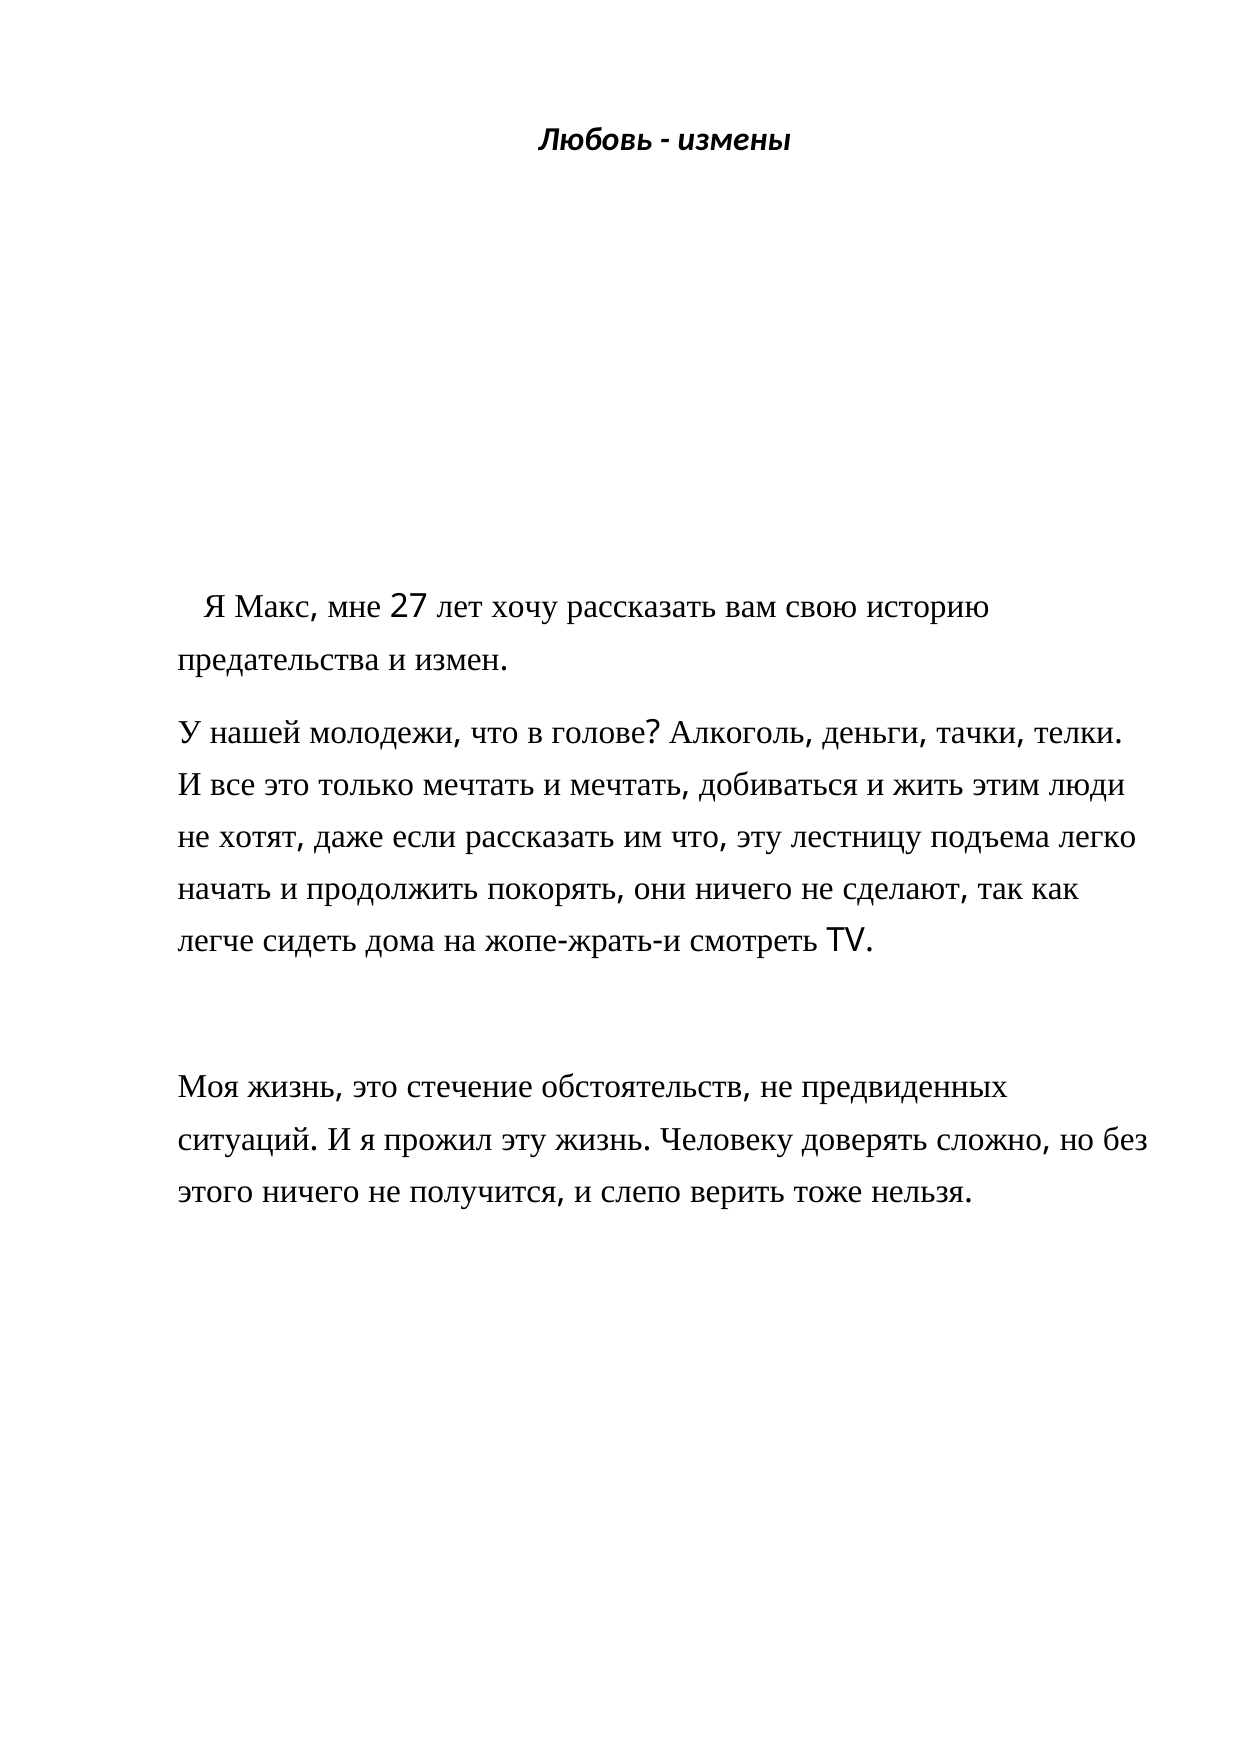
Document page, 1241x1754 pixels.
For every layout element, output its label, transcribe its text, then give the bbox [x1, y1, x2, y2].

text Я Макс, мне 27 лет хочу рассказать вам свою историю предательства и измен. [177, 582, 1152, 680]
text Моя жизнь, это стечение обстоятельств, не предвиденных ситуаций. И я прожил эту жизнь. Человеку доверять сложно, но без этого ничего не получится, и слепо верить тоже нельзя. [177, 1062, 1152, 1212]
text У нашей молодежи, что в голове? Алкоголь, деньги, тачки, телки. И все это только мечтать и мечтать, добиваться и жить этим люди не хотят, даже если рассказать им что, эту лестницу подъема легко начать и продолжить покорять, они ничего не сделают, так как легче сидеть дома на жопе-жрать-и смотреть TV. [177, 707, 1152, 962]
text Любовь - измены [177, 118, 1152, 159]
